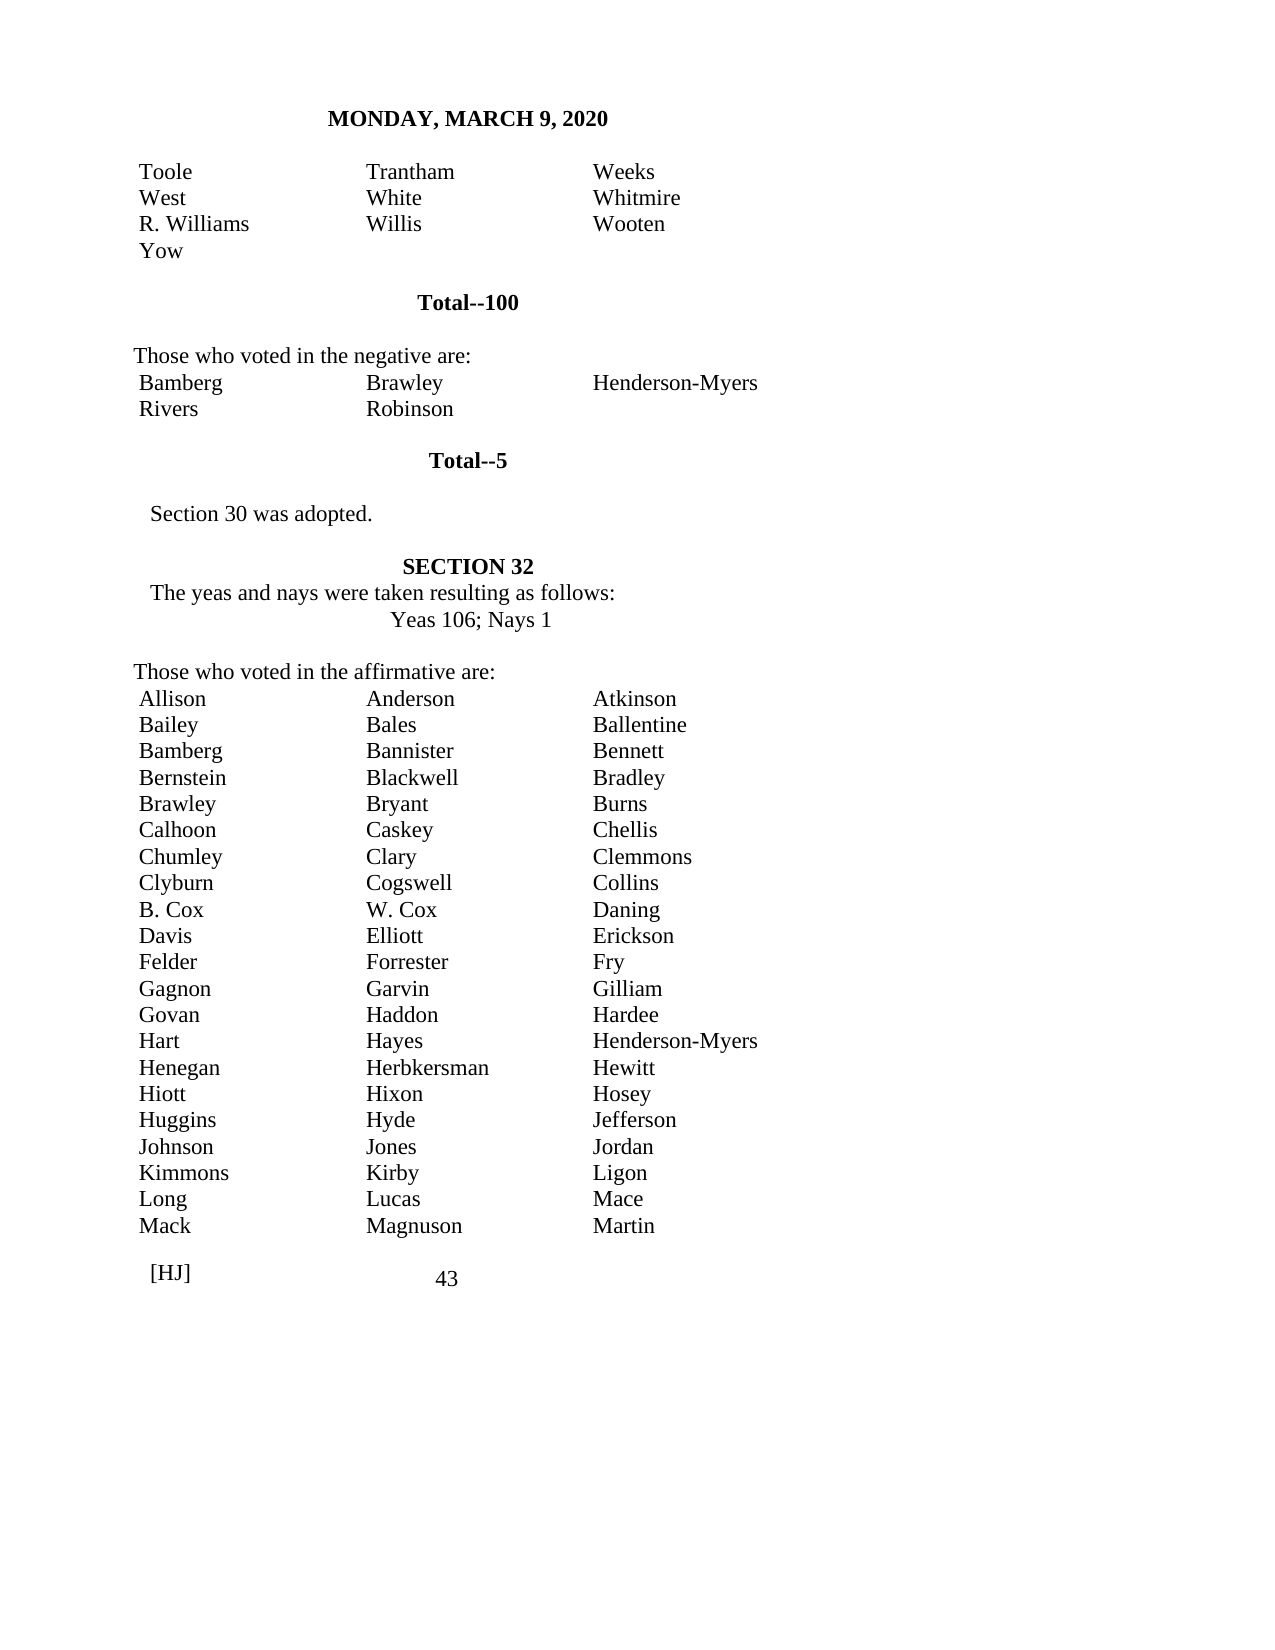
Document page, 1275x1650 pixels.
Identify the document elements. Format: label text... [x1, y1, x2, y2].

text Those who voted in the affirmative are: [127, 658, 786, 685]
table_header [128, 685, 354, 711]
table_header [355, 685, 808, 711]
text Total--100 [127, 289, 786, 316]
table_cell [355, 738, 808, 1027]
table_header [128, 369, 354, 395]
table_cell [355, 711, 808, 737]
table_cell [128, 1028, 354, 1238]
text Those who voted in the negative are: [127, 342, 786, 368]
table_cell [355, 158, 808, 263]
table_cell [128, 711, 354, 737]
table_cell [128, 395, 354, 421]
text SECTION 32 [127, 553, 786, 579]
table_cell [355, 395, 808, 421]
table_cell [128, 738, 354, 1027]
text Section 30 was adopted. [127, 500, 786, 527]
text Total--5 [127, 448, 786, 474]
text Yeas 106; Nays 1 [127, 606, 786, 632]
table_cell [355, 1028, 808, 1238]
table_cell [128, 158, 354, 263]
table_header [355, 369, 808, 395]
text The yeas and nays were taken resulting as follows: [127, 579, 786, 606]
